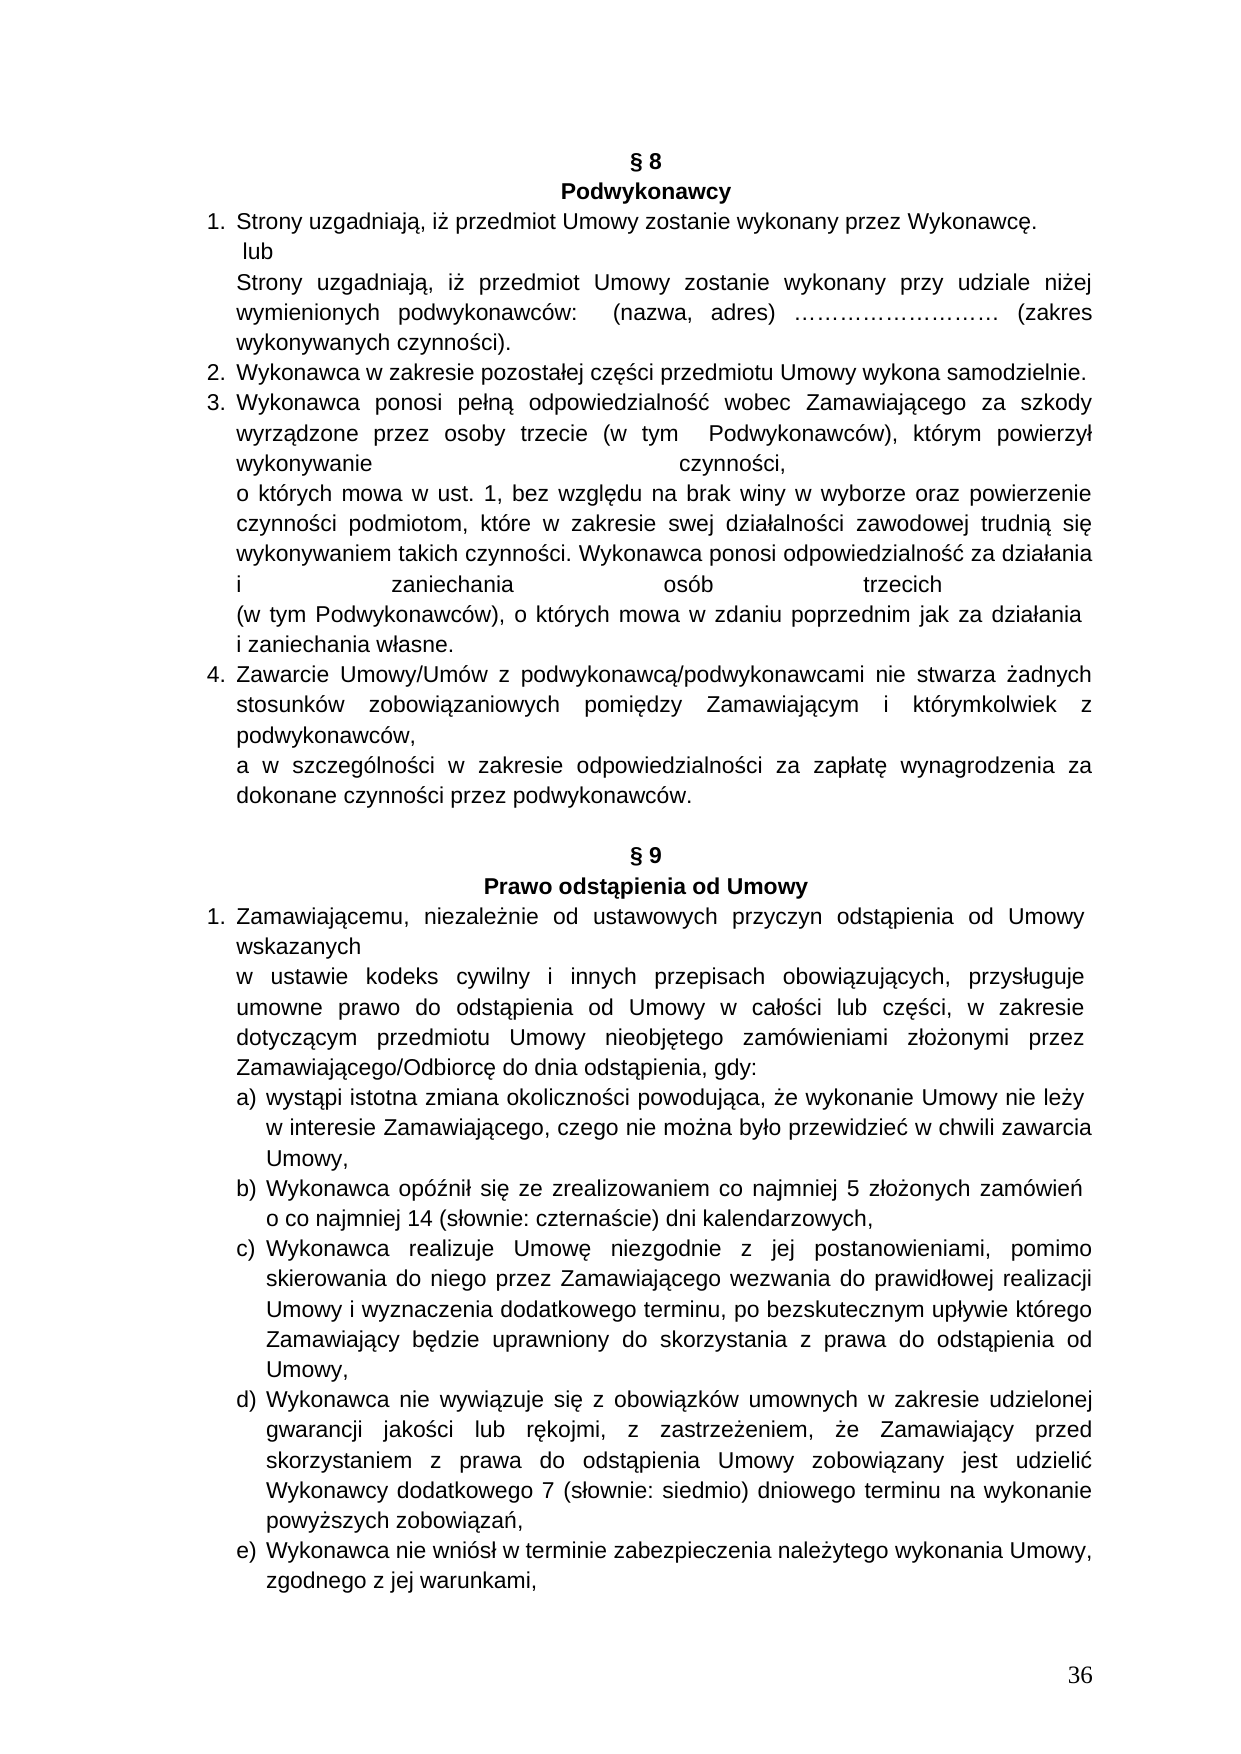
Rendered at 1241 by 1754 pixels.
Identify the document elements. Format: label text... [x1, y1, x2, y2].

text Prawo odstąpienia od Umowy [207, 873, 1085, 899]
list wystąpi istotna zmiana okoliczności powodująca, że wykonanie Umowy nie leży w interesie Zamawiającego, czego nie można było przewidzieć w chwili zawarcia Umowy, [236, 1084, 1093, 1171]
list Wykonawca opóźnił się ze zrealizowaniem co najmniej 5 złożonych zamówień o co najmniej 14 (słownie: czternaście) dni kalendarzowych, [236, 1175, 1093, 1231]
text §9 [207, 842, 1085, 869]
list Wykonawca nie wywiązuje się z obowiązków umownych w zakresie udzielonej gwarancji jakości lub rękojmi, z zastrzeżeniem, że Zamawiający przed skorzystaniem z prawa do odstąpienia Umowy zobowiązany jest udzielić Wykonawcy dodatkowego 7 (słownie: siedmio) dniowego terminu na wykonanie powyższych zobowiązań, [236, 1386, 1093, 1533]
list Wykonawca ponosi pełną odpowiedzialność wobec Zamawiającego za szkody wyrządzone przez osoby trzecie (w tym Podwykonawców), którym powierzył wykonywanie czynności, o których mowa w ust. 1, bez względu na brak winy w wyborze oraz powierzenie czynności podmiotom, które w zakresie swej działalności zawodowej trudnią się wykonywaniem takich czynności. Wykonawca ponosi odpowiedzialność za działania i zaniechania osób trzecich (w tym Podwykonawców), o których mowa w zdaniu poprzednim jak za działania i zaniechania własne. [207, 389, 1093, 657]
list Strony uzgadniają, iż przedmiot Umowy zostanie wykonany przez Wykonawcę. [207, 208, 1093, 234]
text §8 [207, 148, 1085, 174]
list Wykonawca realizuje Umowę niezgodnie z jej postanowieniami, pomimo skierowania do niego przez Zamawiającego wezwania do prawidłowej realizacji Umowy i wyznaczenia dodatkowego terminu, po bezskutecznym upływie którego Zamawiający będzie uprawniony do skorzystania z prawa do odstąpienia od Umowy, [236, 1235, 1093, 1382]
list Zawarcie Umowy/Umów z podwykonawcą/podwykonawcami nie stwarza żadnych stosunków zobowiązaniowych pomiędzy Zamawiającym i którymkolwiek z podwykonawców, a w szczególności w zakresie odpowiedzialności za zapłatę wynagrodzenia za dokonane czynności przez podwykonawców. [207, 661, 1093, 808]
list Wykonawca w zakresie pozostałej części przedmiotu Umowy wykona samodzielnie. [207, 359, 1093, 385]
list Zamawiającemu, niezależnie od ustawowych przyczyn odstąpienia od Umowy wskazanych w ustawie kodeks cywilny i innych przepisach obowiązujących, przysługuje umowne prawo do odstąpienia od Umowy w całości lub części, w zakresie dotyczącym przedmiotu Umowy nieobjętego zamówieniami złożonymi przez Zamawiającego/Odbiorcę do dnia odstąpienia, gdy: [207, 903, 1085, 1080]
text Podwykonawcy [207, 178, 1085, 204]
list Strony uzgadniają, iż przedmiot Umowy zostanie wykonany przy udziale niżej wymienionych podwykonawców: (nazwa, adres) ……………………… (zakres wykonywanych czynności). [236, 268, 1093, 355]
list Wykonawca nie wniósł w terminie zabezpieczenia należytego wykonania Umowy, zgodnego z jej warunkami, [236, 1537, 1093, 1594]
text lub [236, 238, 1093, 264]
